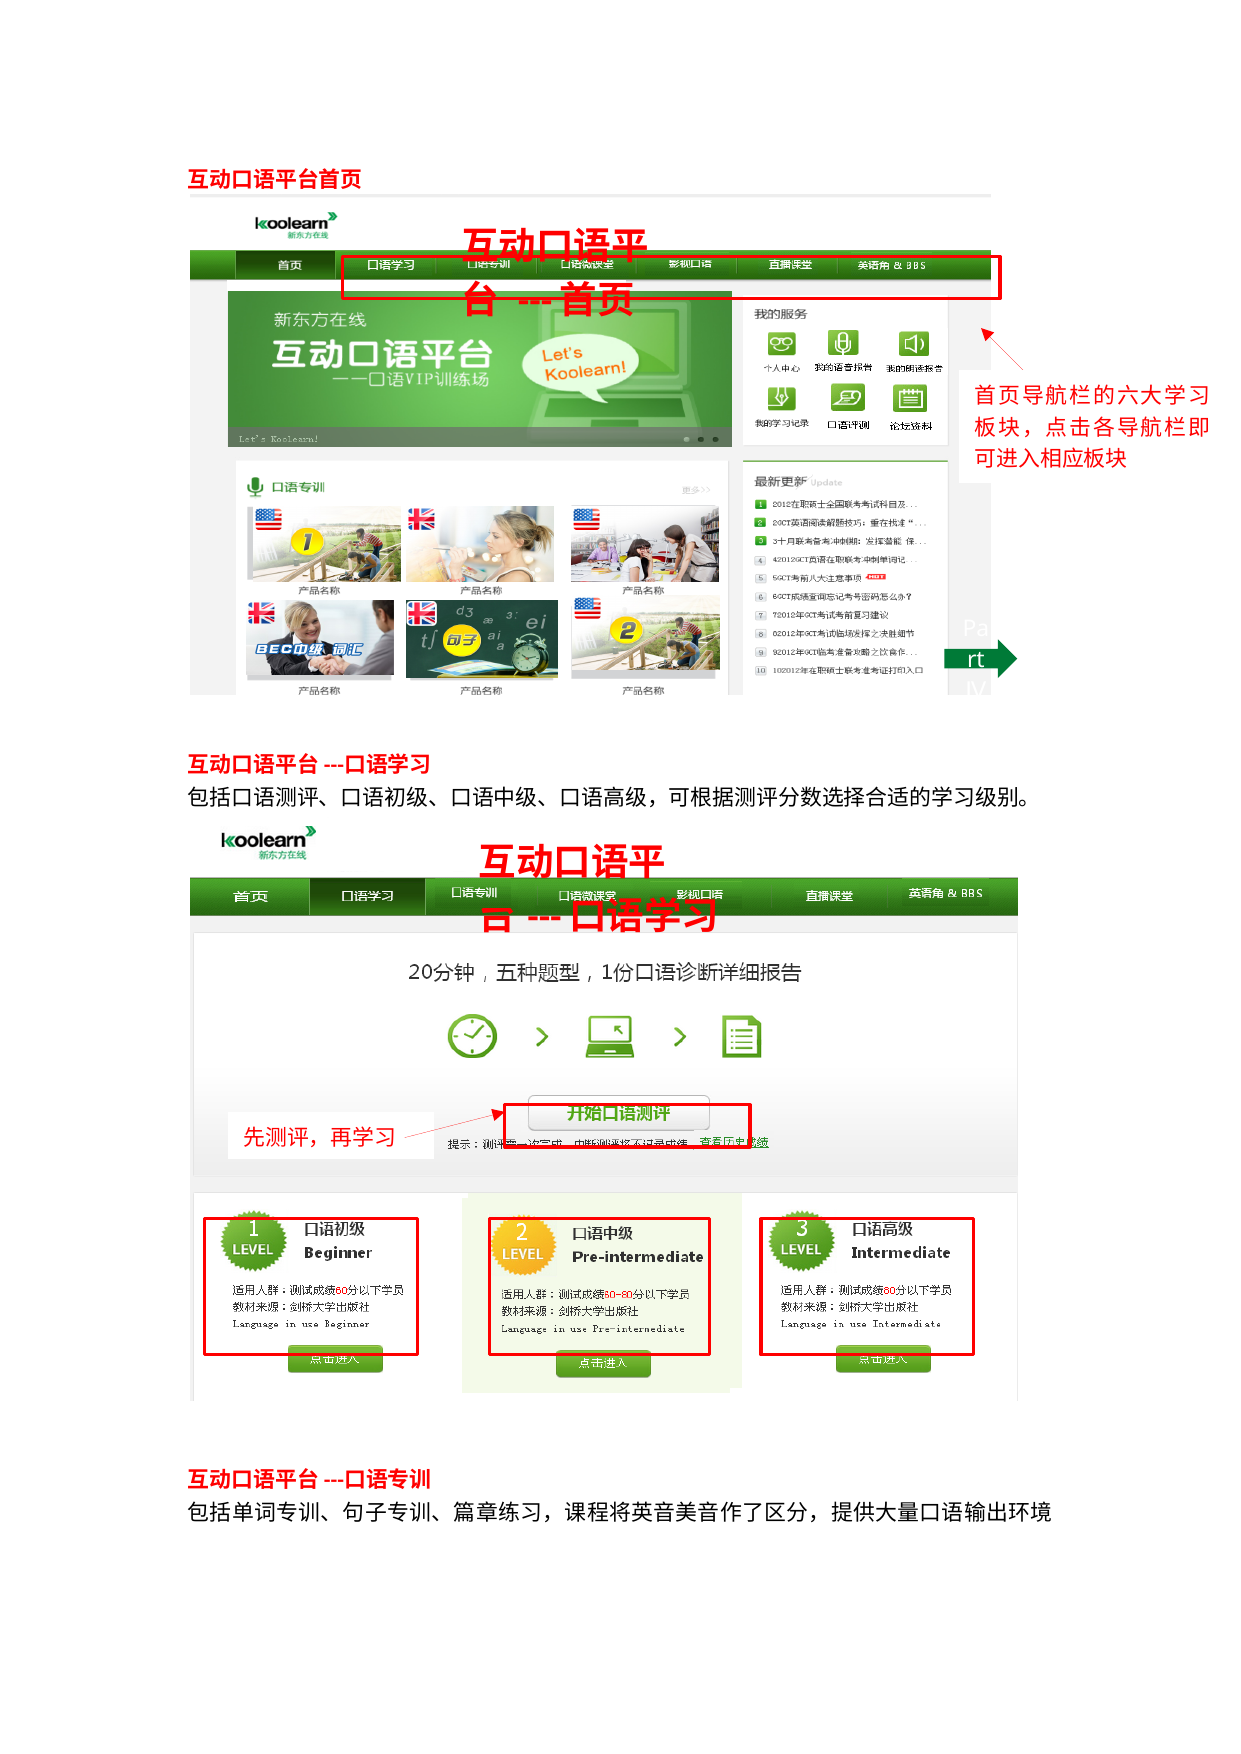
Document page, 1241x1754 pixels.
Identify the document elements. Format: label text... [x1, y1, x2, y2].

text 互动口语平台 ---口语专训 [187, 1462, 1053, 1494]
picture [190, 811, 1018, 1401]
text 互动口语平台首页 [187, 162, 1053, 194]
picture [472, 304, 488, 310]
picture [344, 258, 991, 297]
picture [545, 235, 565, 254]
picture [474, 242, 486, 248]
text 包括单词专训、句子专训、篇章练习，课程将英音美音作了区分，提供大量口语输出环境。 [187, 1494, 1053, 1559]
text 互动口语平台 ---口语学习 [187, 747, 1053, 779]
picture [190, 194, 991, 695]
text 包括口语测评、口语初级、口语中级、口语高级，可根据测评分数选择合适的学习级别。 [187, 779, 1053, 812]
picture [523, 240, 529, 255]
